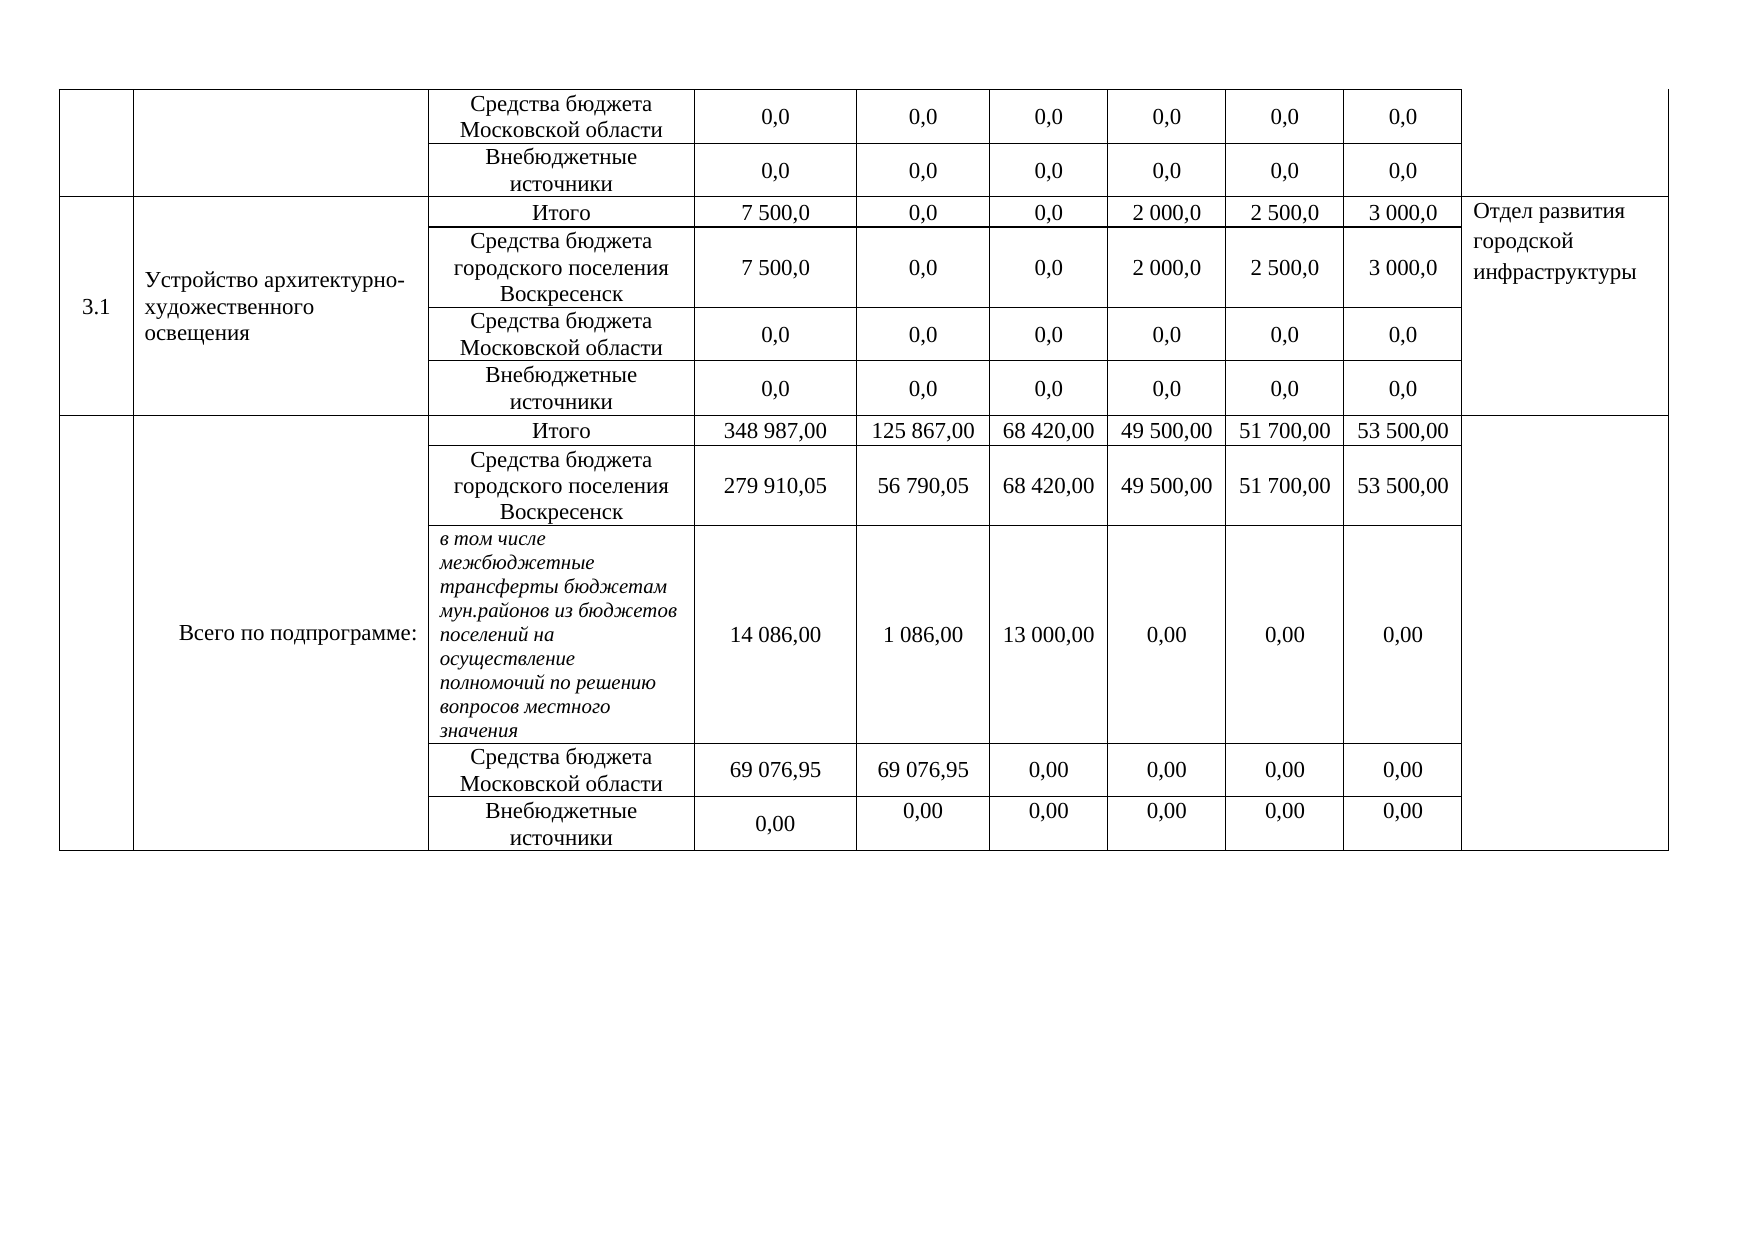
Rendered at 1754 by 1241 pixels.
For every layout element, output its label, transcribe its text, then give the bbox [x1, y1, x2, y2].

table_cell 3 000,0 [1344, 197, 1461, 226]
table_cell 2 500,0 [1226, 197, 1343, 226]
table_cell 0,0 [1108, 90, 1225, 142]
table_cell 2 000,0 [1108, 197, 1225, 226]
table_cell Отдел развития городской инфраструктуры [1462, 197, 1668, 414]
table_cell 0,0 [990, 197, 1107, 226]
table_cell 53 500,00 [1344, 446, 1461, 525]
table_cell 2 500,0 [1226, 228, 1343, 307]
table_cell Итого [429, 197, 694, 226]
table_cell 68 420,00 [990, 416, 1107, 445]
table_cell 0,0 [1226, 90, 1343, 142]
table_cell 49 500,00 [1108, 416, 1225, 445]
table_cell 68 420,00 [990, 446, 1107, 525]
table_cell Внебюджетные источники [429, 144, 694, 196]
table_cell Итого [429, 416, 694, 445]
table_cell 0,0 [990, 144, 1107, 196]
table_cell Средства бюджета Московской области [429, 308, 694, 360]
table_cell Внебюджетные источники [429, 797, 694, 850]
table_cell 0,00 [1108, 797, 1225, 850]
table_cell 125 867,00 [857, 416, 989, 445]
table_cell Внебюджетные источники [429, 361, 694, 414]
table_cell 0,0 [1108, 361, 1225, 414]
table_cell 0,0 [695, 361, 856, 414]
table_cell 69 076,95 [695, 744, 856, 796]
table_cell 0,0 [990, 308, 1107, 360]
table_cell 51 700,00 [1226, 416, 1343, 445]
table_cell 0,0 [1226, 361, 1343, 414]
table_cell 0,0 [857, 197, 989, 226]
table_cell 0,0 [857, 228, 989, 307]
table_cell 0,0 [857, 90, 989, 142]
table_cell 0,0 [695, 90, 856, 142]
table_cell 0,0 [857, 361, 989, 414]
table_cell 0,0 [1344, 144, 1461, 196]
table_cell Средства бюджета Московской области [429, 90, 694, 142]
table_cell 0,0 [695, 308, 856, 360]
table_cell 51 700,00 [1226, 446, 1343, 525]
table_cell 0,00 [695, 797, 856, 850]
table_cell 0,0 [990, 228, 1107, 307]
table_cell 0,00 [1226, 744, 1343, 796]
table_cell 0,0 [990, 90, 1107, 142]
table_cell 0,0 [695, 144, 856, 196]
table_cell 2 000,0 [1108, 228, 1225, 307]
table_cell 0,00 [857, 797, 989, 850]
table_cell 56 790,05 [857, 446, 989, 525]
table_cell 0,00 [1226, 797, 1343, 850]
table_cell 0,0 [990, 361, 1107, 414]
table_cell 0,0 [1344, 308, 1461, 360]
table_cell [60, 416, 133, 850]
table_cell 69 076,95 [857, 744, 989, 796]
table_cell 0,00 [1344, 744, 1461, 796]
table_cell Всего по подпрограмме: [134, 416, 428, 850]
table_cell 0,0 [1108, 144, 1225, 196]
table_cell 0,0 [1344, 90, 1461, 142]
table_cell 0,0 [1344, 361, 1461, 414]
table_cell Устройство архитектурно-художественного освещения [134, 197, 428, 414]
table_cell 0,00 [1108, 744, 1225, 796]
table_cell 7 500,0 [695, 228, 856, 307]
table_cell 14 086,00 [695, 526, 856, 742]
table_cell [1462, 416, 1668, 850]
table_cell 3.1 [60, 197, 133, 414]
table_cell 3 000,0 [1344, 228, 1461, 307]
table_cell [429, 228, 694, 307]
table_cell 0,00 [1108, 526, 1225, 742]
table_cell Средства бюджета городского поселения Воскресенск [429, 446, 694, 525]
table_cell 0,00 [990, 797, 1107, 850]
table_cell 0,0 [1108, 308, 1225, 360]
table_cell 0,0 [857, 144, 989, 196]
table_cell 49 500,00 [1108, 446, 1225, 525]
table_cell 13 000,00 [990, 526, 1107, 742]
table_cell 348 987,00 [695, 416, 856, 445]
table_cell 279 910,05 [695, 446, 856, 525]
table_cell 0,00 [1226, 526, 1343, 742]
table_cell 53 500,00 [1344, 416, 1461, 445]
table_cell 0,00 [1344, 526, 1461, 742]
table_cell Средства бюджета Московской области [429, 744, 694, 796]
table_cell 1 086,00 [857, 526, 989, 742]
table_cell 0,0 [857, 308, 989, 360]
table_cell в том числе межбюджетные трансферты бюджетам мун.районов из бюджетов поселений на осуществление полномочий по решению вопросов местного значения [429, 526, 694, 742]
table_cell 0,00 [1344, 797, 1461, 850]
table_cell 0,0 [1226, 144, 1343, 196]
table_cell 7 500,0 [695, 197, 856, 226]
table_cell 0,0 [1226, 308, 1343, 360]
table_cell 0,00 [990, 744, 1107, 796]
